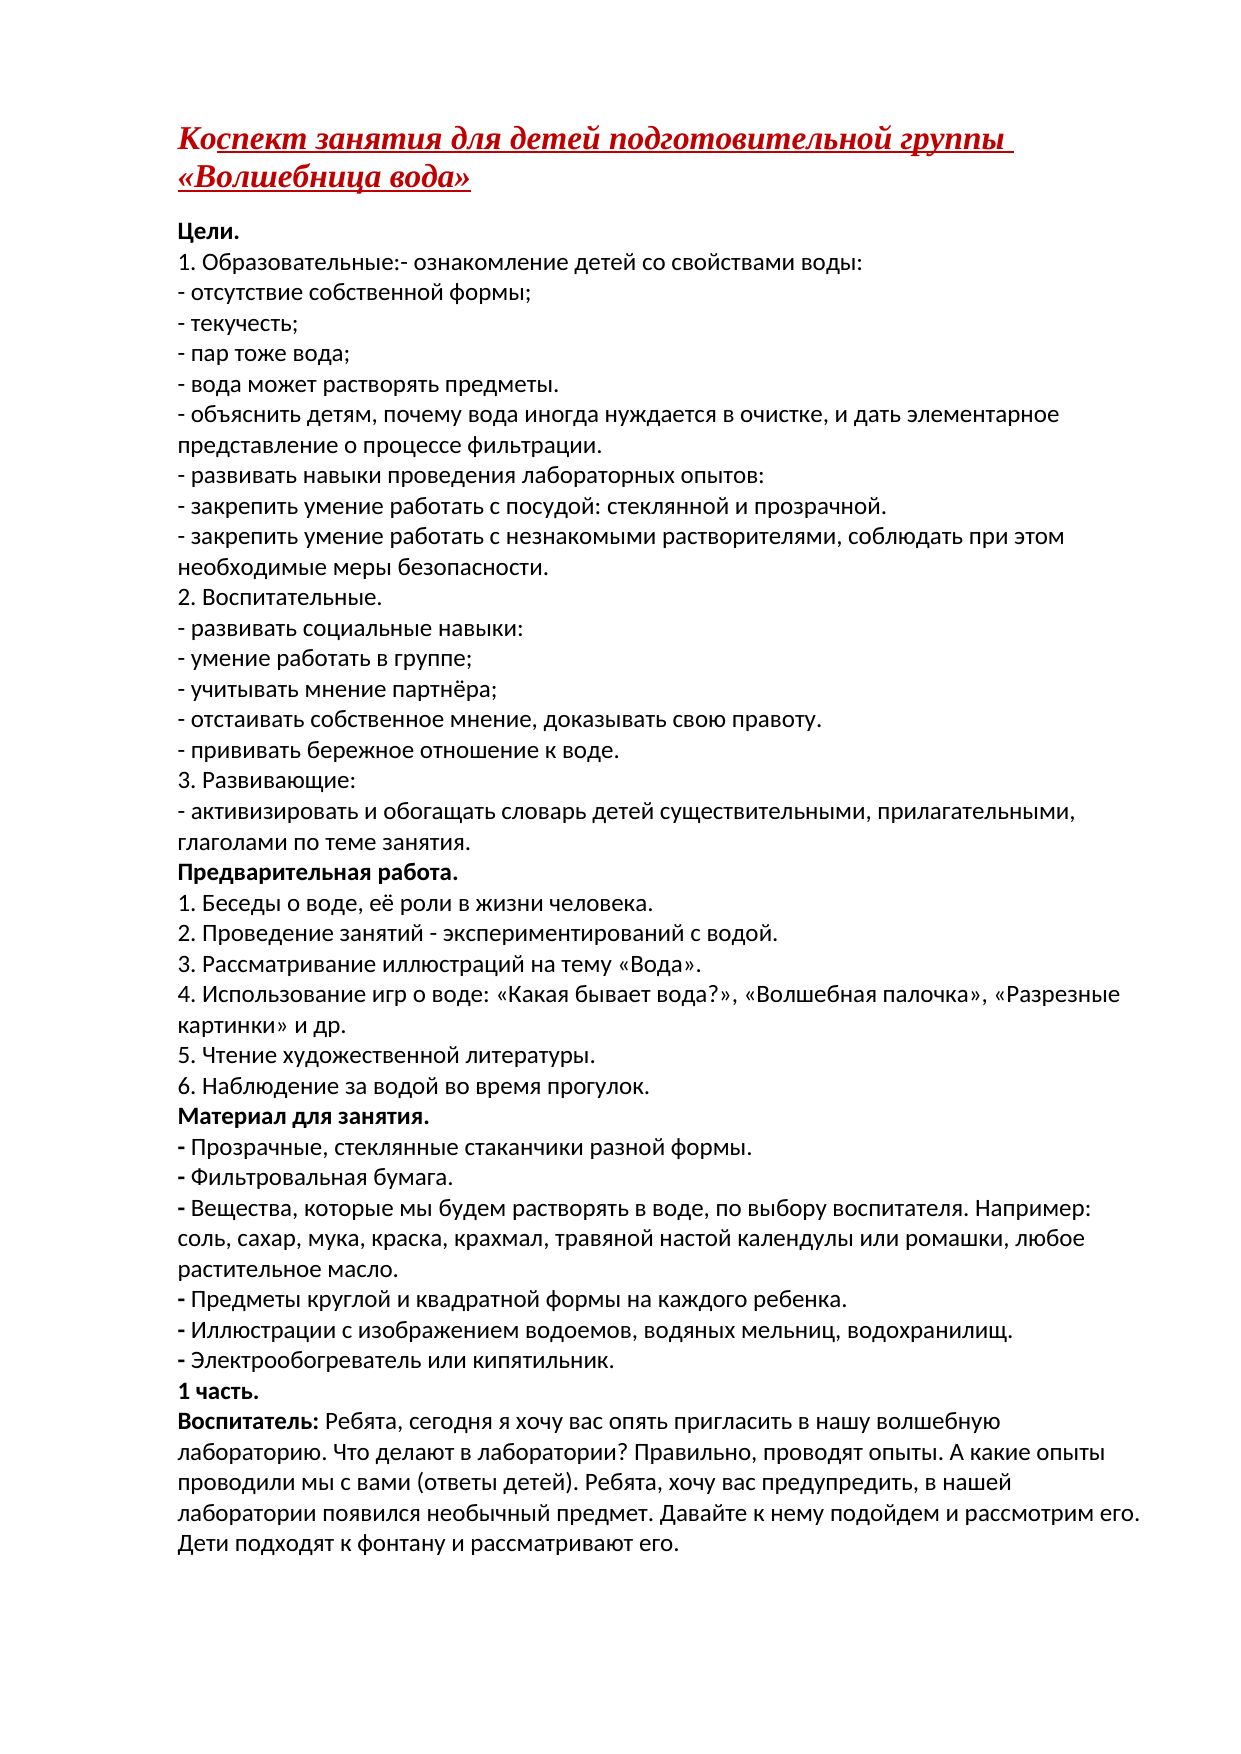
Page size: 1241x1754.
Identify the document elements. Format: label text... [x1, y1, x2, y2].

text 2. Проведение занятий - экспериментирований с водой. [177, 917, 1152, 948]
text - Фильтровальная бумага. [177, 1161, 1152, 1192]
text - вода может растворять предметы. [177, 368, 1152, 398]
text 1. Образовательные:- ознакомление детей со свойствами воды: [177, 246, 1152, 276]
text Воспитатель: Ребята, сегодня я хочу вас опять пригласить в нашу волшебную лабораторию. Что делают в лаборатории? Правильно, проводят опыты. А какие опыты проводили мы с вами (ответы детей). Ребята, хочу вас предупредить, в нашей лаборатории появился необычный предмет. Давайте к нему подойдем и рассмотрим его. [177, 1406, 1152, 1528]
text - Электрообогреватель или кипятильник. [177, 1344, 1152, 1375]
text - умение работать в группе; [177, 642, 1152, 673]
text - отстаивать собственное мнение, доказывать свою правоту. [177, 703, 1152, 734]
text - пар тоже вода; [177, 337, 1152, 368]
text - активизировать и обогащать словарь детей существительными, прилагательными, глаголами по теме занятия. [177, 795, 1152, 856]
text - объяснить детям, почему вода иногда нуждается в очистке, и дать элементарное представление о процессе фильтрации. [177, 398, 1152, 459]
text - отсутствие собственной формы; [177, 276, 1152, 307]
text 6. Наблюдение за водой во время прогулок. [177, 1070, 1152, 1100]
text - текучесть; [177, 307, 1152, 337]
text 1 часть. [177, 1375, 1152, 1406]
text Дети подходят к фонтану и рассматривают его. [177, 1528, 1152, 1558]
text 2. Воспитательные. [177, 581, 1152, 612]
text - учитывать мнение партнёра; [177, 673, 1152, 703]
text - Вещества, которые мы будем растворять в воде, по выбору воспитателя. Например: соль, сахар, мука, краска, крахмал, травяной настой календулы или ромашки, любое растительное масло. [177, 1192, 1152, 1283]
text 3. Рассматривание иллюстраций на тему «Вода». [177, 948, 1152, 978]
text Коспект занятия для детей подготовительной группы «Волшебница вода» [177, 118, 1152, 195]
text - закрепить умение работать с незнакомыми растворителями, соблюдать при этом необходимые меры безопасности. [177, 520, 1152, 581]
text - развивать социальные навыки: [177, 612, 1152, 642]
text Цели. [177, 215, 1152, 246]
text Предварительная работа. [177, 856, 1152, 887]
text - закрепить умение работать с посудой: стеклянной и прозрачной. [177, 490, 1152, 520]
text 1. Беседы о воде, её роли в жизни человека. [177, 887, 1152, 917]
text - Прозрачные, стеклянные стаканчики разной формы. [177, 1131, 1152, 1161]
text 5. Чтение художественной литературы. [177, 1039, 1152, 1070]
text 3. Развивающие: [177, 764, 1152, 795]
text Материал для занятия. [177, 1100, 1152, 1131]
text - Предметы круглой и квадратной формы на каждого ребенка. [177, 1283, 1152, 1314]
text - прививать бережное отношение к воде. [177, 734, 1152, 764]
text - Иллюстрации с изображением водоемов, водяных мельниц, водохранилищ. [177, 1314, 1152, 1344]
text - развивать навыки проведения лабораторных опытов: [177, 459, 1152, 490]
text 4. Использование игр о воде: «Какая бывает вода?», «Волшебная палочка», «Разрезные картинки» и др. [177, 978, 1152, 1039]
